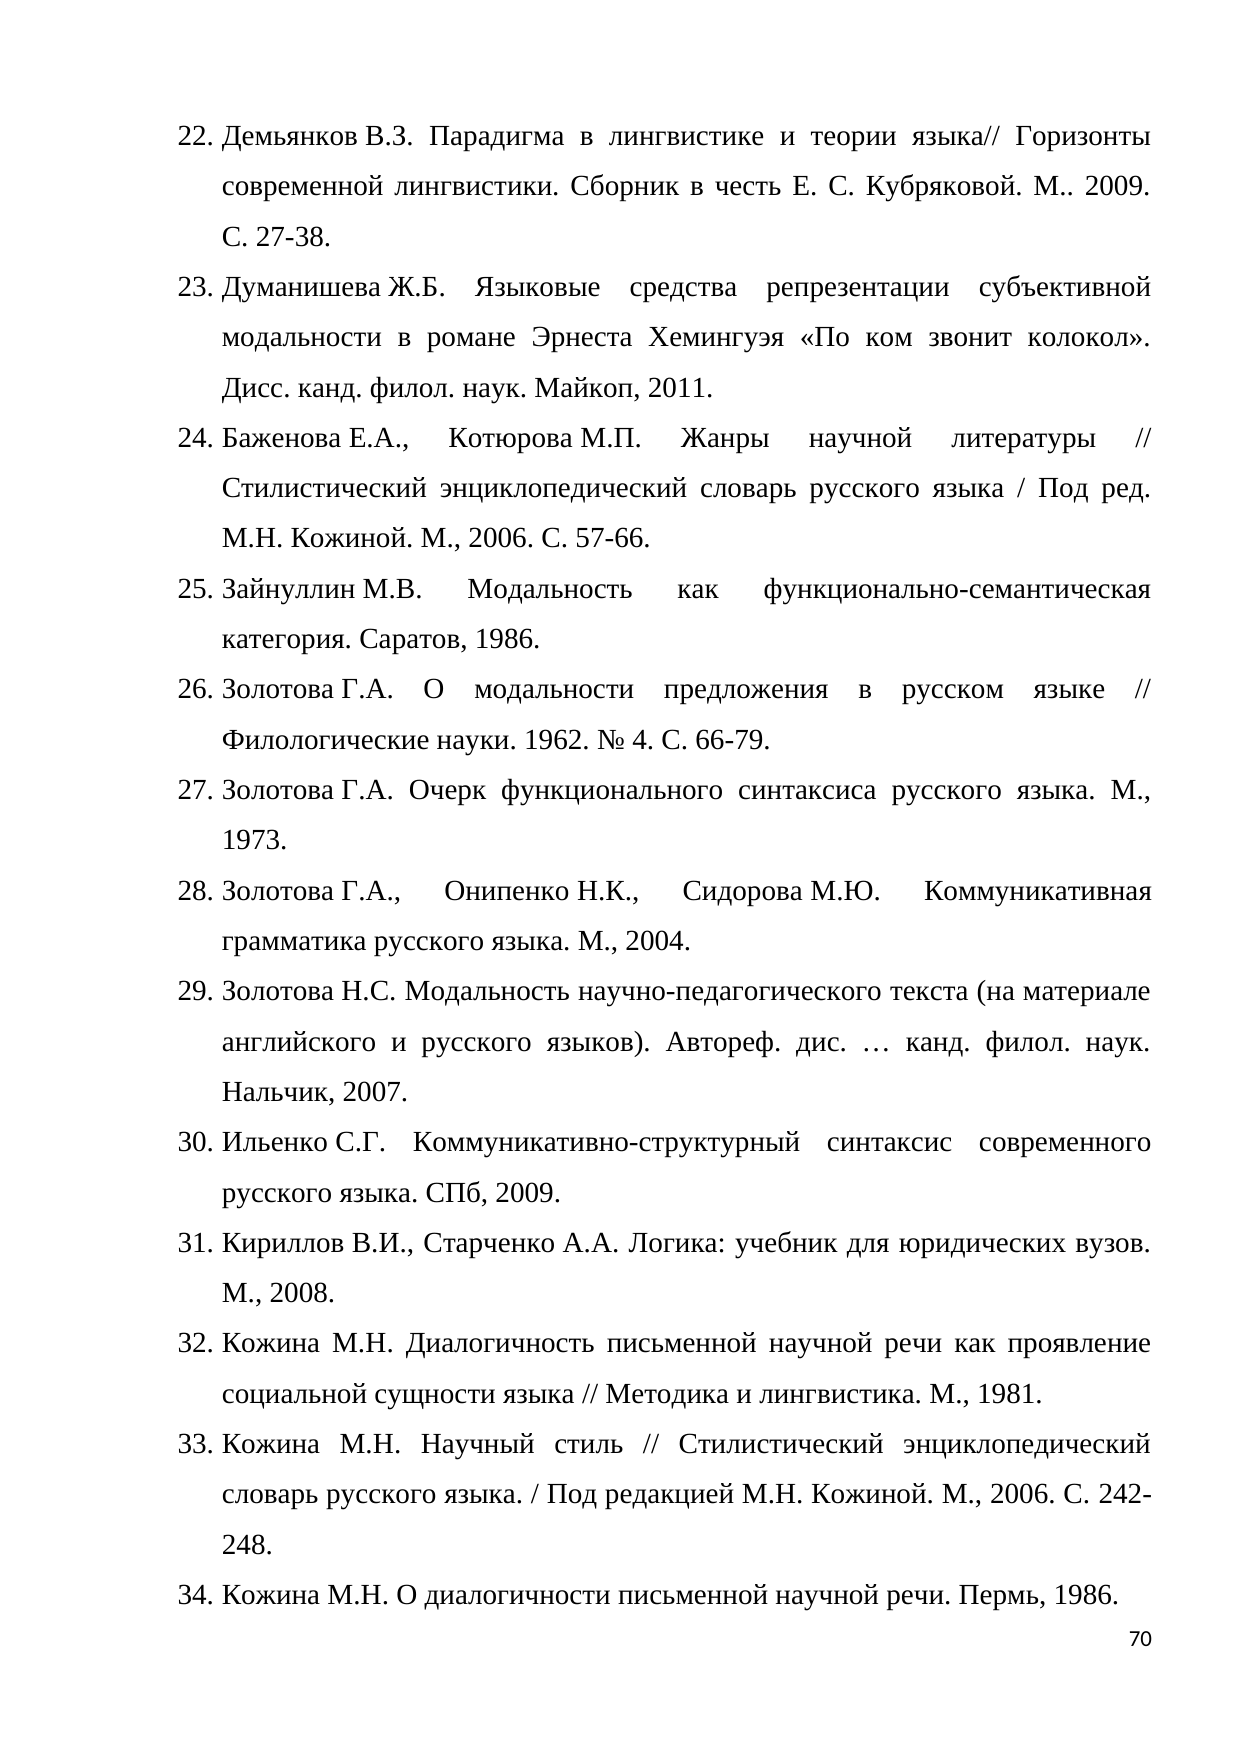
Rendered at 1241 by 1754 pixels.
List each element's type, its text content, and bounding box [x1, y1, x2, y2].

list Ильенко С.Г. Коммуникативно-структурный синтаксис современного русского языка. СПб, 2009. [177, 1124, 1152, 1208]
list Зайнуллин М.В. Модальность как функционально-семантическая категория. Саратов, 1986. [177, 571, 1152, 655]
list Золотова Г.А., Онипенко Н.К., Сидорова М.Ю. Коммуникативная грамматика русского языка. М., 2004. [177, 873, 1152, 957]
list Баженова Е.А., Котюрова М.П. Жанры научной литературы // Стилистический энциклопедический словарь русского языка / Под ред. М.Н. Кожиной. М., 2006. С. 57-66. [177, 420, 1152, 554]
list Кириллов В.И., Старченко А.А. Логика: учебник для юридических вузов. М., 2008. [177, 1225, 1152, 1309]
list Золотова Г.А. Очерк функционального синтаксиса русского языка. М., 1973. [177, 772, 1152, 856]
list Кожина М.Н. Диалогичность письменной научной речи как проявление социальной сущности языка // Методика и лингвистика. М., 1981. [177, 1326, 1152, 1409]
list Демьянков В.З. Парадигма в лингвистике и теории языка// Горизонты современной лингвистики. Сборник в честь Е. С. Кубряковой. М.. 2009. С. 27-38. [177, 118, 1152, 252]
list Кожина М.Н. О диалогичности письменной научной речи. Пермь, 1986. [177, 1577, 1152, 1611]
list Золотова Н.С. Модальность научно-педагогического текста (на материале английского и русского языков). Автореф. дис. … канд. филол. наук. Нальчик, 2007. [177, 973, 1152, 1108]
list Думанишева Ж.Б. Языковые средства репрезентации субъективной модальности в романе Эрнеста Хемингуэя «По ком звонит колокол». Дисс. канд. филол. наук. Майкоп, 2011. [177, 269, 1152, 403]
list Золотова Г.А. О модальности предложения в русском языке // Филологические науки. 1962. № 4. С. 66-79. [177, 672, 1152, 755]
list Кожина М.Н. Научный стиль // Стилистический энциклопедический словарь русского языка. / Под редакцией М.Н. Кожиной. М., 2006. С. 242-248. [177, 1426, 1152, 1560]
